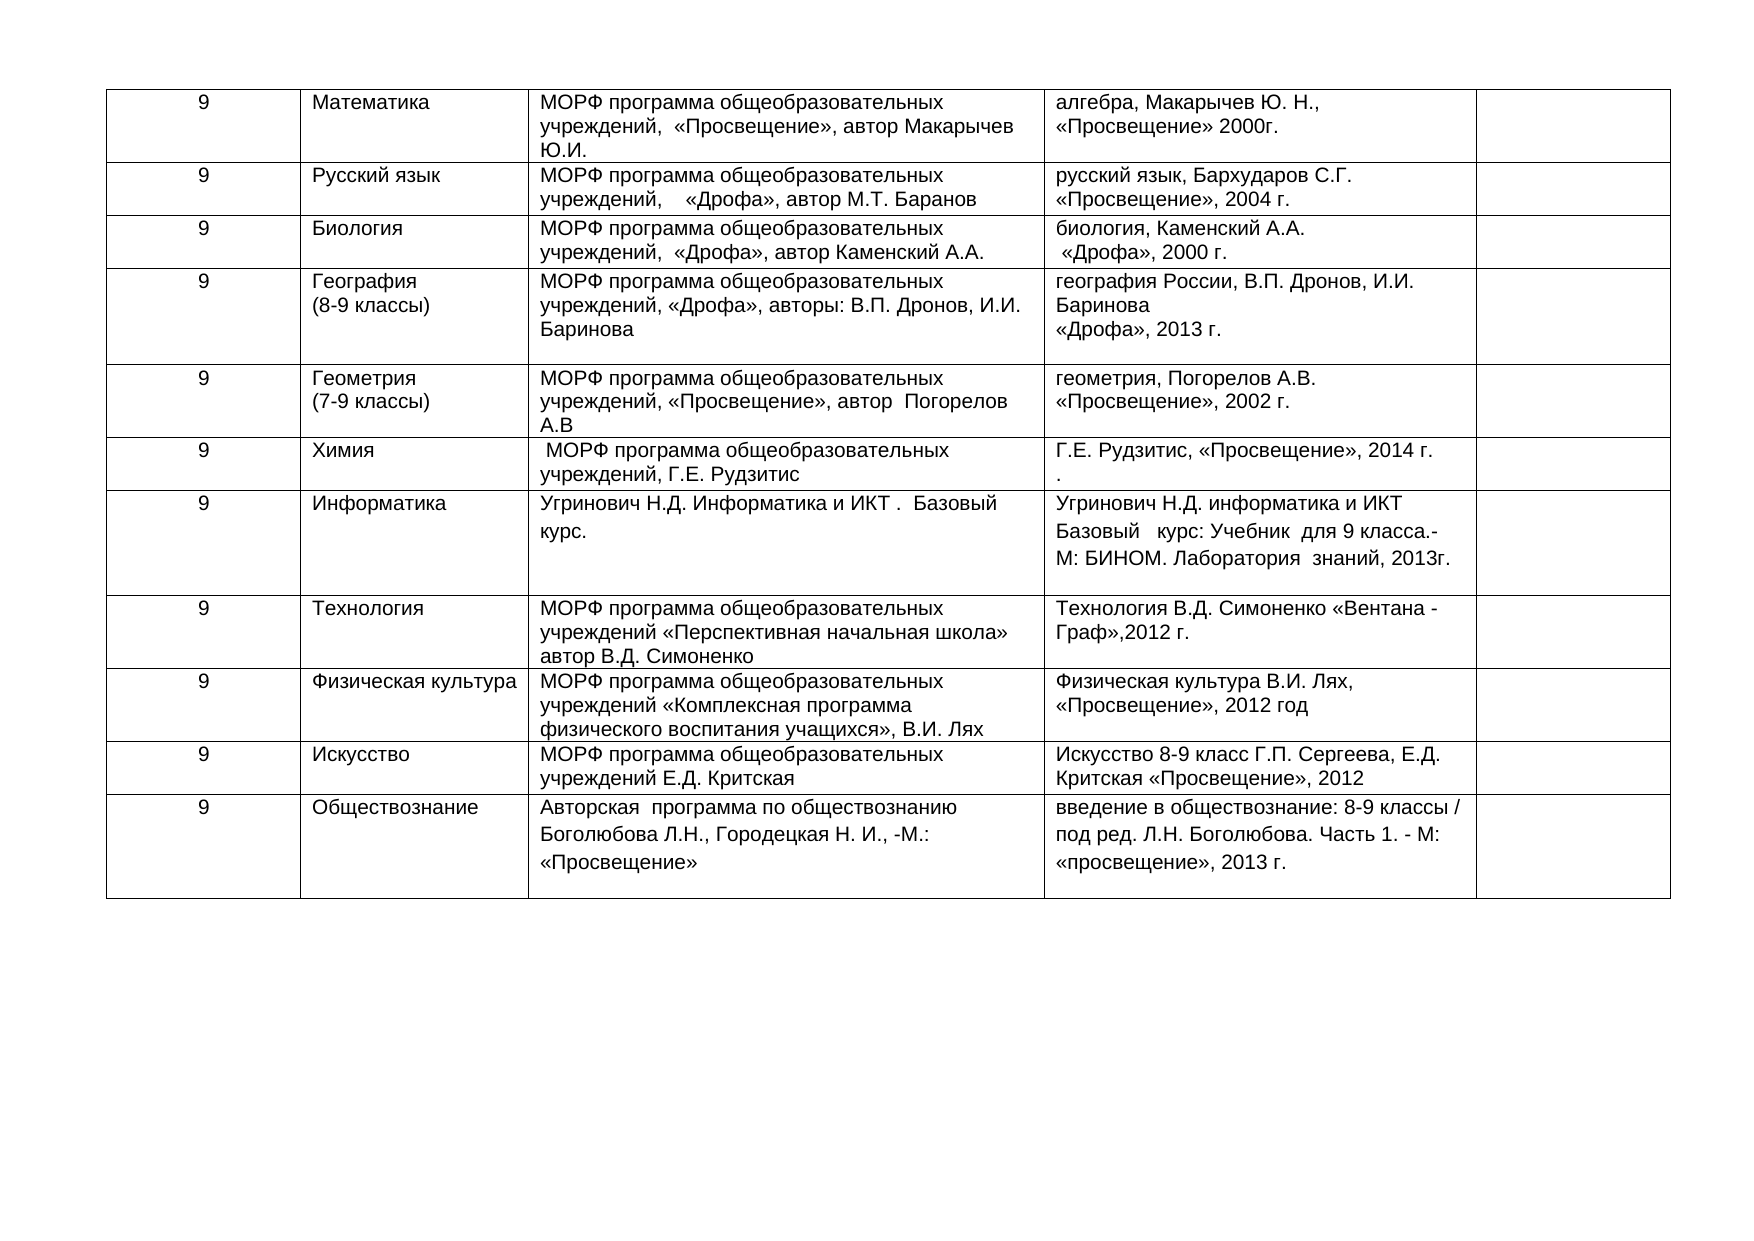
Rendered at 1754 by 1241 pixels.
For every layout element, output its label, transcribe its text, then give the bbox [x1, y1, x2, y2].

table_cell МОРФ программа общеобразовательных учреждений, «Просвещение», автор Макарычев Ю.И. [529, 90, 1044, 162]
table_cell Г.Е. Рудзитис, «Просвещение», 2014 г. . [1045, 438, 1476, 490]
table_cell Русский язык [301, 163, 528, 214]
table_cell [1477, 163, 1670, 214]
table_cell 9 [107, 795, 300, 898]
table_cell [1477, 669, 1670, 741]
table_cell алгебра, Макарычев Ю. Н., «Просвещение» 2000г. [1045, 90, 1476, 162]
table_cell 9 [107, 438, 300, 490]
table_cell 9 [107, 365, 300, 437]
table_cell МОРФ программа общеобразовательных учреждений «Перспективная начальная школа» автор В.Д. Симоненко [529, 596, 1044, 668]
table_cell Искусство 8-9 класс Г.П. Сергеева, Е.Д. Критская «Просвещение», 2012 [1045, 742, 1476, 793]
table_cell МОРФ программа общеобразовательных учреждений, «Дрофа», автор М.Т. Баранов [529, 163, 1044, 214]
table_cell [1477, 216, 1670, 267]
table_cell Геометрия (7-9 классы) [301, 365, 528, 437]
table_cell [1477, 438, 1670, 490]
table_cell 9 [107, 269, 300, 364]
table_cell Угринович Н.Д. информатика и ИКТ Базовый курс: Учебник для 9 класса.- М: БИНОМ. Лаборатория знаний, 2013г. [1045, 491, 1476, 595]
table_cell МОРФ программа общеобразовательных учреждений, «Дрофа», автор Каменский А.А. [529, 216, 1044, 267]
table_cell 9 [107, 742, 300, 793]
table_cell Искусство [301, 742, 528, 793]
table_cell география России, В.П. Дронов, И.И. Баринова «Дрофа», 2013 г. [1045, 269, 1476, 364]
table_cell Биология [301, 216, 528, 267]
table_cell [1477, 596, 1670, 668]
table_cell Физическая культура [301, 669, 528, 741]
table_cell 9 [107, 669, 300, 741]
table_cell Физическая культура В.И. Лях, «Просвещение», 2012 год [1045, 669, 1476, 741]
table_cell МОРФ программа общеобразовательных учреждений, Г.Е. Рудзитис [529, 438, 1044, 490]
table_cell 9 [107, 163, 300, 214]
table_cell 9 [107, 90, 300, 162]
table_cell 9 [107, 216, 300, 267]
table_cell биология, Каменский А.А. «Дрофа», 2000 г. [1045, 216, 1476, 267]
table_cell геометрия, Погорелов А.В. «Просвещение», 2002 г. [1045, 365, 1476, 437]
table_cell Химия [301, 438, 528, 490]
table_cell Математика [301, 90, 528, 162]
table_cell МОРФ программа общеобразовательных учреждений, «Дрофа», авторы: В.П. Дронов, И.И. Баринова [529, 269, 1044, 364]
table_cell Авторская программа по обществознанию Боголюбова Л.Н., Городецкая Н. И., -М.: «Просвещение» [529, 795, 1044, 898]
table_cell [1477, 491, 1670, 595]
table_cell введение в обществознание: 8-9 классы / под ред. Л.Н. Боголюбова. Часть 1. - М: «просвещение», 2013 г. [1045, 795, 1476, 898]
table_cell 9 [107, 491, 300, 595]
table_cell [1477, 90, 1670, 162]
table_cell Информатика [301, 491, 528, 595]
table_cell География (8-9 классы) [301, 269, 528, 364]
table_cell МОРФ программа общеобразовательных учреждений Е.Д. Критская [529, 742, 1044, 793]
table_cell Технология В.Д. Симоненко «Вентана - Граф»,2012 г. [1045, 596, 1476, 668]
table_cell [1477, 795, 1670, 898]
table_cell Угринович Н.Д. Информатика и ИКТ . Базовый курс. [529, 491, 1044, 595]
table_cell русский язык, Бархударов С.Г. «Просвещение», 2004 г. [1045, 163, 1476, 214]
table_cell МОРФ программа общеобразовательных учреждений, «Просвещение», автор Погорелов А.В [529, 365, 1044, 437]
table_cell Технология [301, 596, 528, 668]
table_cell МОРФ программа общеобразовательных учреждений «Комплексная программа физического воспитания учащихся», В.И. Лях [529, 669, 1044, 741]
table_cell [1477, 742, 1670, 793]
table_cell Обществознание [301, 795, 528, 898]
table_cell 9 [107, 596, 300, 668]
table_cell [1477, 269, 1670, 364]
table_cell [1477, 365, 1670, 437]
